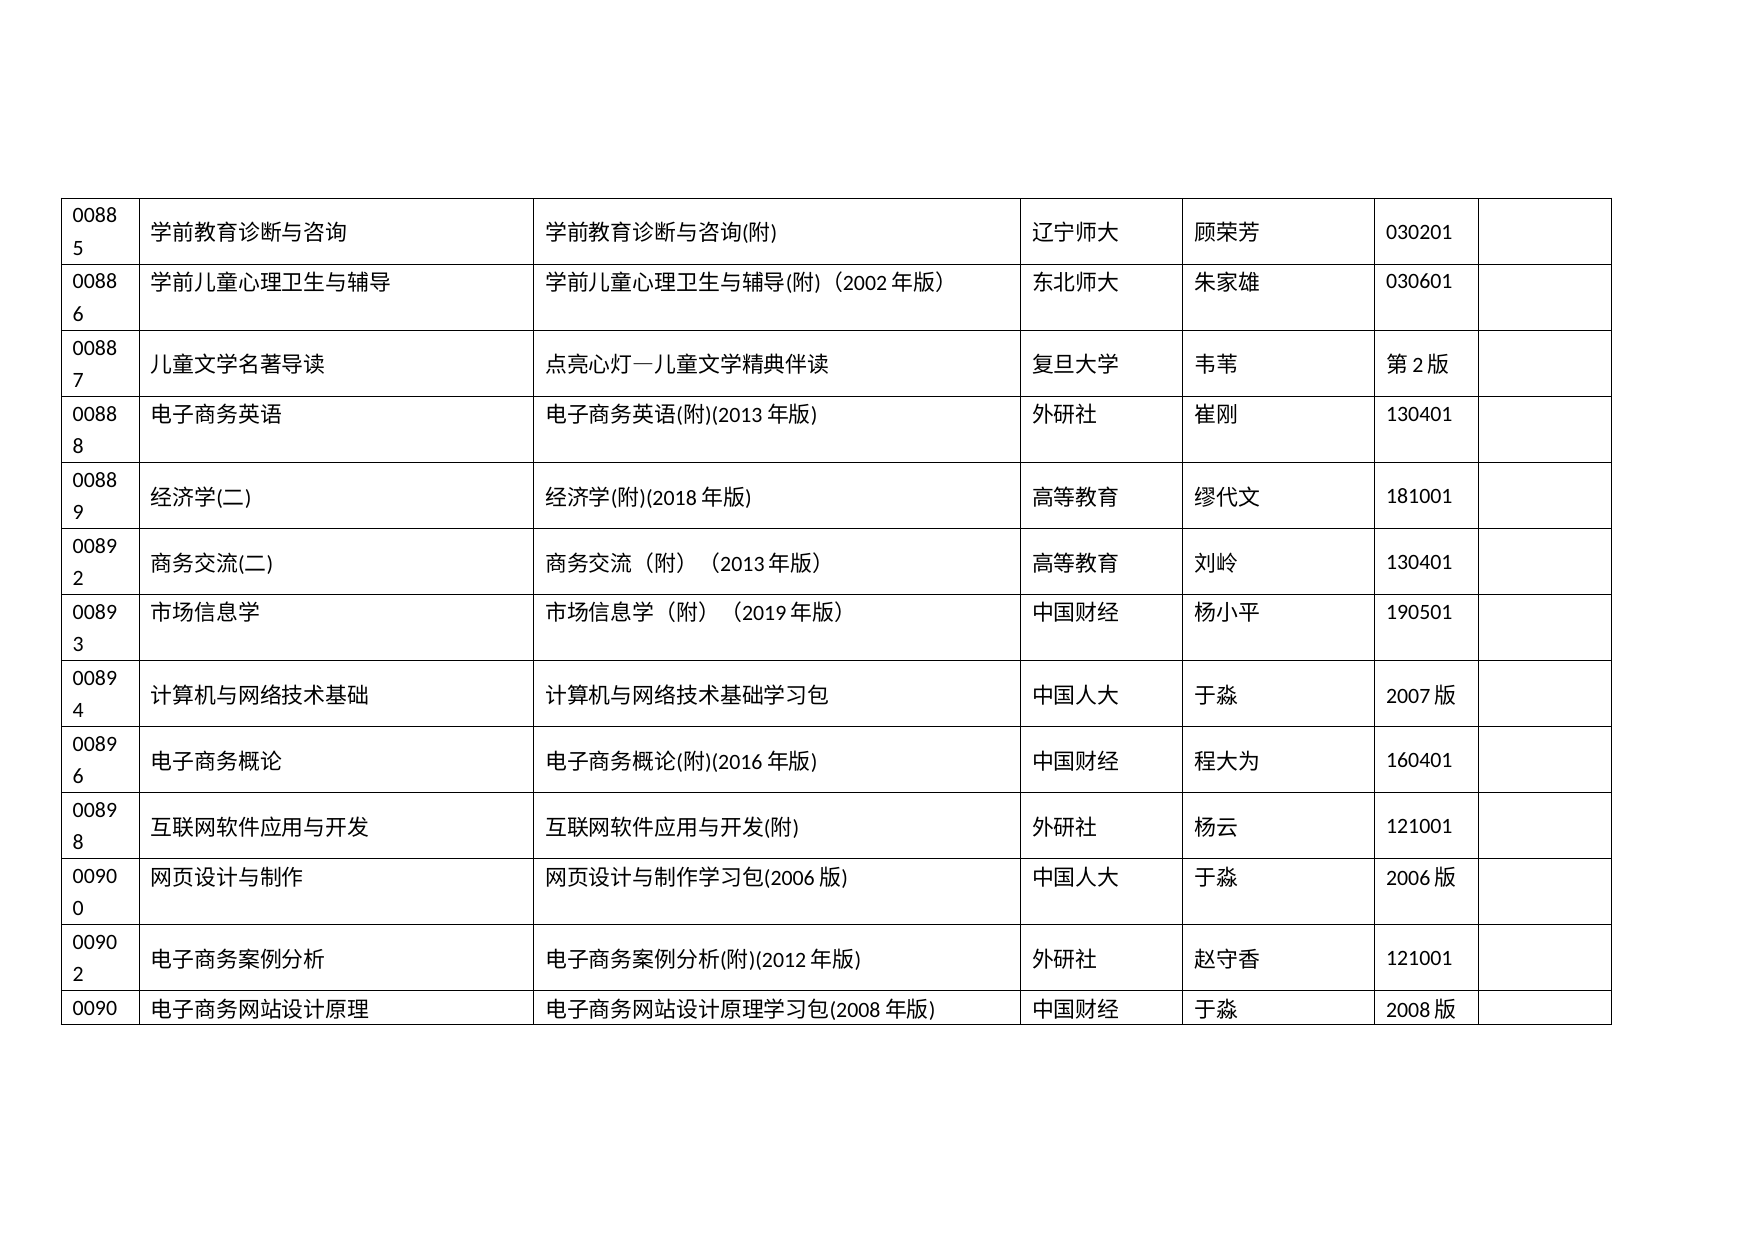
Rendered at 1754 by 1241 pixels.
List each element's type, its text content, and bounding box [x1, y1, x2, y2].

table_cell 电子商务概论 [140, 727, 533, 792]
table_cell 计算机与网络技术基础 [140, 661, 533, 726]
table_cell 辽宁师大 [1021, 199, 1182, 264]
table_cell 00888 [62, 397, 139, 462]
table_cell 点亮心灯—儿童文学精典伴读 [534, 331, 1020, 396]
table_cell [1479, 991, 1611, 1024]
table_cell 网页设计与制作 [140, 859, 533, 924]
table_cell [1479, 859, 1611, 924]
table_cell 学前教育诊断与咨询(附) [534, 199, 1020, 264]
table_cell 00898 [62, 793, 139, 858]
table_cell 030601 [1375, 265, 1478, 330]
table_cell 学前教育诊断与咨询 [140, 199, 533, 264]
table_cell 程大为 [1183, 727, 1374, 792]
table_cell [1479, 265, 1611, 330]
table_cell 121001 [1375, 925, 1478, 990]
table_cell 高等教育 [1021, 529, 1182, 594]
table_cell 刘岭 [1183, 529, 1374, 594]
table_cell 00885 [62, 199, 139, 264]
table_cell 00887 [62, 331, 139, 396]
table_cell 互联网软件应用与开发 [140, 793, 533, 858]
table_cell 00889 [62, 463, 139, 528]
table_cell 00893 [62, 595, 139, 660]
table_cell 于淼 [1183, 991, 1374, 1024]
table_cell 00906 [62, 991, 139, 1024]
table_cell [1479, 529, 1611, 594]
table_cell 00900 [62, 859, 139, 924]
table_cell 190501 [1375, 595, 1478, 660]
table_cell [1479, 793, 1611, 858]
table_cell 00892 [62, 529, 139, 594]
table_cell 2006版 [1375, 859, 1478, 924]
table_cell 于淼 [1183, 661, 1374, 726]
table_cell 160401 [1375, 727, 1478, 792]
table_cell 外研社 [1021, 793, 1182, 858]
table_cell 韦苇 [1183, 331, 1374, 396]
table_cell 外研社 [1021, 397, 1182, 462]
table_cell 顾荣芳 [1183, 199, 1374, 264]
table_cell 中国财经 [1021, 595, 1182, 660]
table_cell 130401 [1375, 397, 1478, 462]
table_cell 电子商务案例分析 [140, 925, 533, 990]
table_cell 互联网软件应用与开发(附) [534, 793, 1020, 858]
table_cell 中国人大 [1021, 661, 1182, 726]
table_cell 181001 [1375, 463, 1478, 528]
table_cell 电子商务概论(附)(2016年版) [534, 727, 1020, 792]
table_cell 00894 [62, 661, 139, 726]
table_cell 中国财经 [1021, 991, 1182, 1024]
table_cell 商务交流（附）（2013年版） [534, 529, 1020, 594]
table_cell 第2版 [1375, 331, 1478, 396]
table_cell [1479, 199, 1611, 264]
table_cell 计算机与网络技术基础学习包 [534, 661, 1020, 726]
table_cell 市场信息学（附）（2019年版） [534, 595, 1020, 660]
table_cell 中国财经 [1021, 727, 1182, 792]
table_cell 2007版 [1375, 661, 1478, 726]
table_cell [1479, 661, 1611, 726]
table_cell 市场信息学 [140, 595, 533, 660]
table_cell 于淼 [1183, 859, 1374, 924]
table_cell 赵守香 [1183, 925, 1374, 990]
table_cell 崔刚 [1183, 397, 1374, 462]
table_cell 杨云 [1183, 793, 1374, 858]
table_cell 外研社 [1021, 925, 1182, 990]
table_cell 电子商务英语(附)(2013年版) [534, 397, 1020, 462]
table_cell 中国人大 [1021, 859, 1182, 924]
table_cell 学前儿童心理卫生与辅导(附)（2002年版） [534, 265, 1020, 330]
table_cell 朱家雄 [1183, 265, 1374, 330]
table_cell 东北师大 [1021, 265, 1182, 330]
table_cell 00886 [62, 265, 139, 330]
table_cell 030201 [1375, 199, 1478, 264]
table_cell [534, 991, 1020, 1024]
table_cell 130401 [1375, 529, 1478, 594]
table_cell 网页设计与制作学习包(2006版) [534, 859, 1020, 924]
table_cell 商务交流(二) [140, 529, 533, 594]
table_cell 儿童文学名著导读 [140, 331, 533, 396]
table_cell [1479, 727, 1611, 792]
table_cell [1479, 397, 1611, 462]
table_cell 学前儿童心理卫生与辅导 [140, 265, 533, 330]
table_cell 电子商务网站设计原理 [140, 991, 533, 1024]
table_cell 复旦大学 [1021, 331, 1182, 396]
table_cell [1479, 331, 1611, 396]
table_cell 经济学(附)(2018年版) [534, 463, 1020, 528]
table_cell [1479, 463, 1611, 528]
table_cell 缪代文 [1183, 463, 1374, 528]
table_cell 高等教育 [1021, 463, 1182, 528]
table_cell [1479, 595, 1611, 660]
table_cell [1479, 925, 1611, 990]
table_cell 杨小平 [1183, 595, 1374, 660]
table_cell 00902 [62, 925, 139, 990]
table_cell 经济学(二) [140, 463, 533, 528]
table_cell 121001 [1375, 793, 1478, 858]
table_cell 2008版 [1375, 991, 1478, 1024]
table_cell 电子商务案例分析(附)(2012年版) [534, 925, 1020, 990]
table_cell 00896 [62, 727, 139, 792]
table_cell 电子商务英语 [140, 397, 533, 462]
